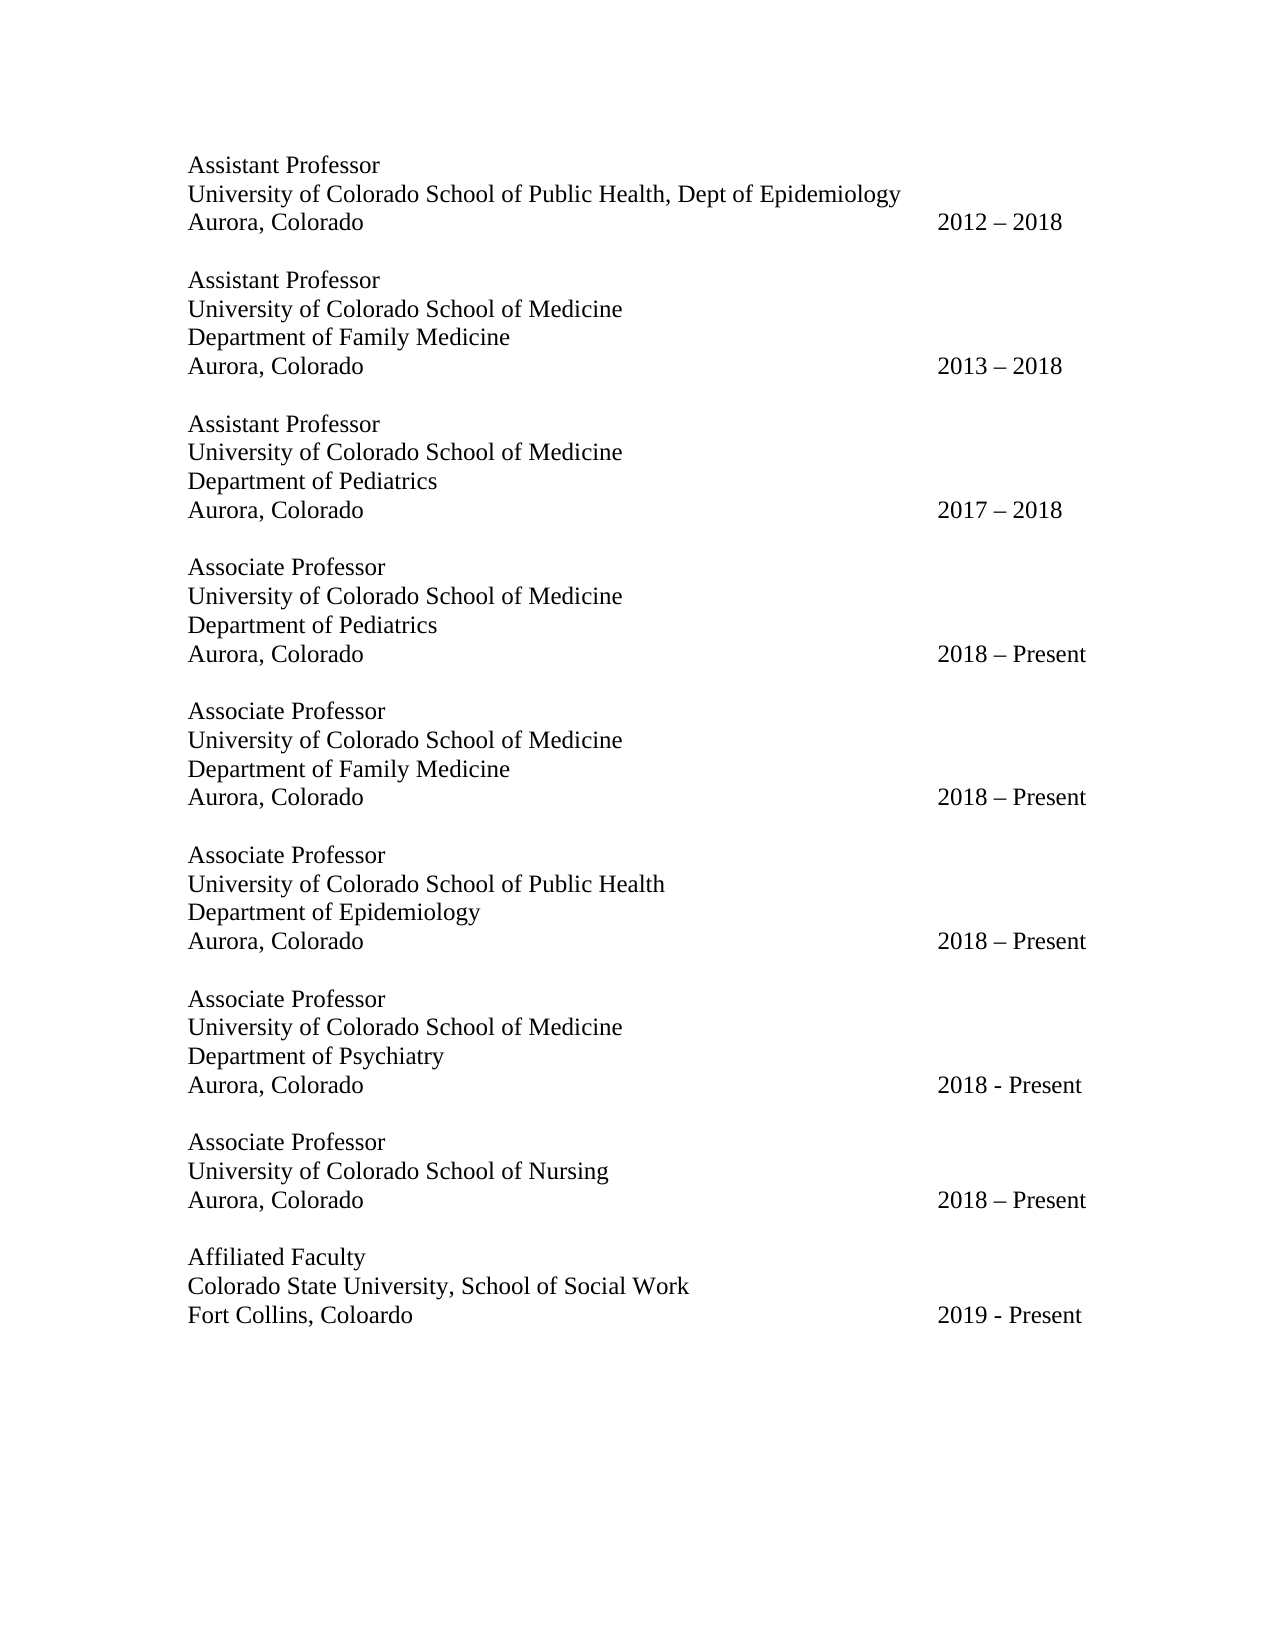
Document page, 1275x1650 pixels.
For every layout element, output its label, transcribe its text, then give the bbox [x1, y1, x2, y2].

text Aurora, Colorado 2017 – 2018 [187, 495, 1087, 524]
text Assistant Professor [187, 409, 1087, 437]
text University of Colorado School of Medicine [187, 294, 1087, 322]
text Department of Family Medicine [187, 322, 1087, 351]
text Department of Psychiatry [187, 1041, 1087, 1070]
text Department of Pediatrics [187, 610, 1087, 639]
text Colorado State University, School of Social Work [187, 1271, 1087, 1300]
text University of Colorado School of Public Health [187, 869, 1087, 897]
text Department of Epidemiology [187, 897, 1087, 926]
text Associate Professor [187, 840, 1087, 869]
text Aurora, Colorado 2018 – Present [187, 1185, 1087, 1214]
text University of Colorado School of Public Health, Dept of Epidemiology [187, 179, 1087, 207]
text Department of Pediatrics [187, 466, 1087, 495]
text University of Colorado School of Nursing [187, 1156, 1087, 1185]
text Aurora, Colorado 2012 – 2018 [187, 207, 1087, 236]
text University of Colorado School of Medicine [187, 725, 1087, 754]
text University of Colorado School of Medicine [187, 581, 1087, 610]
text Assistant Professor [187, 265, 1087, 294]
text Affiliated Faculty [187, 1242, 1087, 1271]
text Aurora, Colorado 2018 – Present [187, 782, 1087, 811]
text Associate Professor [187, 1127, 1087, 1156]
text Associate Professor [187, 552, 1087, 581]
text University of Colorado School of Medicine [187, 437, 1087, 466]
text Aurora, Colorado 2018 – Present [187, 926, 1087, 955]
text Associate Professor [187, 696, 1087, 725]
text University of Colorado School of Medicine [187, 1012, 1087, 1041]
text Aurora, Colorado 2013 – 2018 [187, 351, 1087, 380]
text Fort Collins, Coloardo 2019 - Present [187, 1300, 1087, 1329]
text Aurora, Colorado 2018 - Present [187, 1070, 1087, 1099]
text Department of Family Medicine [187, 754, 1087, 782]
text Assistant Professor [187, 150, 1087, 179]
text Associate Professor [187, 984, 1087, 1012]
text Aurora, Colorado 2018 – Present [187, 639, 1087, 667]
